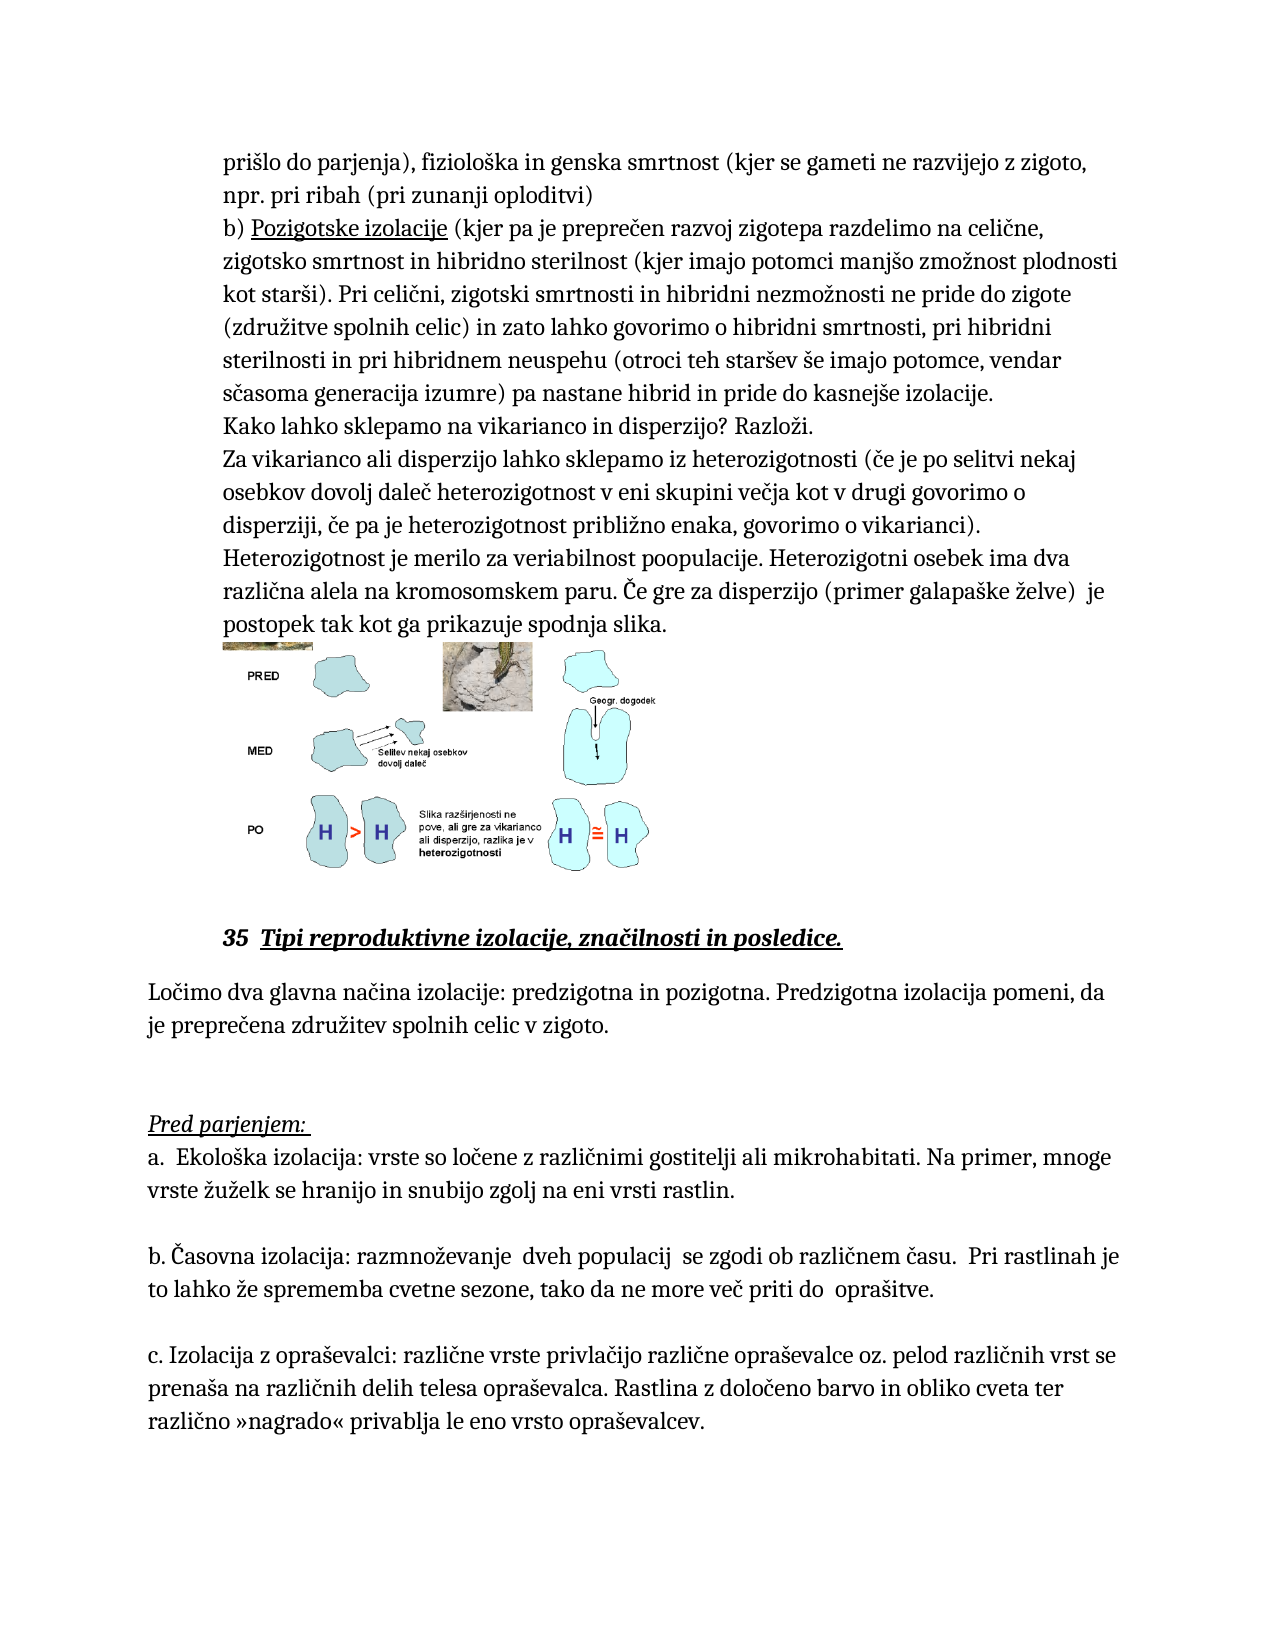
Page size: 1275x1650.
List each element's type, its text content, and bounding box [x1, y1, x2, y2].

text Ločimo dva glavna načina izolacije: predzigotna in pozigotna. Predzigotna izolacija pomeni, da je preprečena združitev spolnih celic v zigoto. Pred parjenjem: a. Ekološka izolacija: vrste so ločene z različnimi gostitelji ali mikrohabitati. Na primer, mnoge vrste žuželk se hranijo in snubijo zgolj na eni vrsti rastlin. b. Časovna izolacija: razmnoževanje dveh populacij se zgodi ob različnem času. Pri rastlinah je to lahko že sprememba cvetne sezone, tako da ne more več priti do oprašitve. c. Izolacija z opraševalci: različne vrste privlačijo različne opraševalce oz. pelod različnih vrst se prenaša na različnih delih telesa opraševalca. Rastlina z določeno barvo in obliko cveta ter različno »nagrado« privablja le eno vrsto opraševalcev. [148, 978, 1127, 1436]
list Tipi reproduktivne izolacije, značilnosti in posledice. [223, 924, 1127, 952]
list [223, 148, 1127, 209]
list b) Pozigotske izolacije (kjer pa je preprečen razvoj zigotepa razdelimo na celične, zigotsko smrtnost in hibridno sterilnost (kjer imajo potomci manjšo zmožnost plodnosti kot starši). Pri celični, zigotski smrtnosti in hibridni nezmožnosti ne pride do zigote (združitve spolnih celic) in zato lahko govorimo o hibridni smrtnosti, pri hibridni sterilnosti in pri hibridnem neuspehu (otroci teh staršev še imajo potomce, vendar sčasoma generacija izumre) pa nastane hibrid in pride do kasnejše izolacije. [223, 214, 1127, 407]
list Kako lahko sklepamo na vikarianco in disperzijo? Razloži. [223, 412, 1127, 441]
picture [222, 642, 686, 887]
